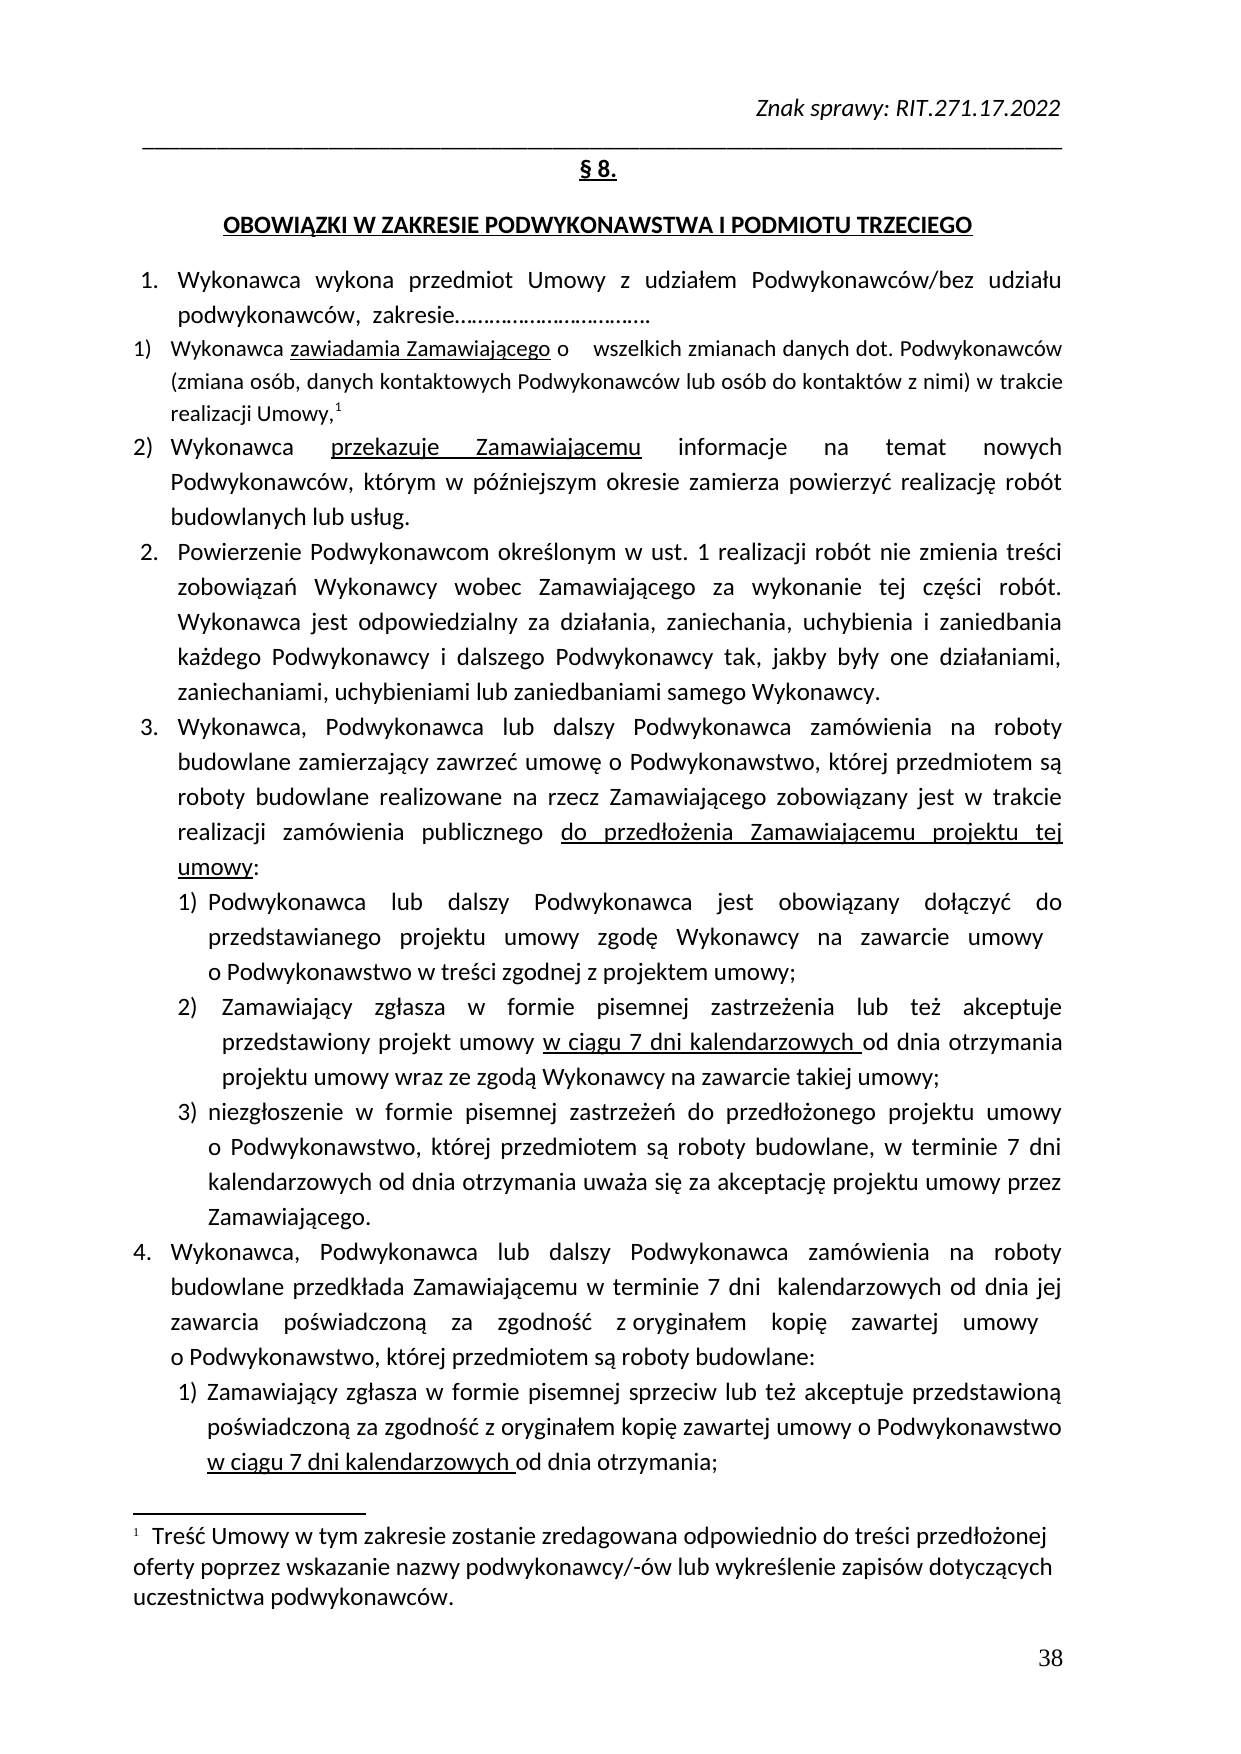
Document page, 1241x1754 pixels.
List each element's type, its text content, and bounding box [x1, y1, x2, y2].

list niezgłoszenie w formie pisemnej zastrzeżeń do przedłożonego projektu umowy o Podwykonawstwo, której przedmiotem są roboty budowlane, w terminie 7 dni kalendarzowych od dnia otrzymania uważa się za akceptację projektu umowy przez Zamawiającego. [177, 1096, 1063, 1232]
list Podwykonawca lub dalszy Podwykonawca jest obowiązany dołączyć do przedstawianego projektu umowy zgodę Wykonawcy na zawarcie umowy o Podwykonawstwo w treści zgodnej z projektem umowy; [177, 886, 1063, 987]
list Zamawiający zgłasza w formie pisemnej zastrzeżenia lub też akceptuje przedstawiony projekt umowy w ciągu 7 dni kalendarzowych od dnia otrzymania projektu umowy wraz ze zgodą Wykonawcy na zawarcie takiej umowy; [177, 991, 1063, 1092]
list Wykonawca, Podwykonawca lub dalszy Podwykonawca zamówienia na roboty budowlane przedkłada Zamawiającemu w terminie 7 dni kalendarzowych od dnia jej zawarcia poświadczoną za zgodność z oryginałem kopię zawartej umowy o Podwykonawstwo, której przedmiotem są roboty budowlane: [133, 1236, 1063, 1372]
list Wykonawca zawiadamia Zamawiającego o wszelkich zmianach danych dot. Podwykonawców (zmiana osób, danych kontaktowych Podwykonawców lub osób do kontaktów z nimi) w trakcie realizacji Umowy, [133, 334, 1063, 427]
list Zamawiający zgłasza w formie pisemnej sprzeciw lub też akceptuje przedstawioną poświadczoną za zgodność z oryginałem kopię zawartej umowy o Podwykonawstwo w ciągu 7 dni kalendarzowych od dnia otrzymania; [177, 1376, 1063, 1477]
text OBOWIĄZKI W ZAKRESIE PODWYKONAWSTWA I PODMIOTU TRZECIEGO [133, 209, 1063, 239]
list Wykonawca przekazuje Zamawiającemu informacje na temat nowych Podwykonawców, którym w późniejszym okresie zamierza powierzyć realizację robót budowlanych lub usług. [133, 431, 1063, 532]
list Powierzenie Podwykonawcom określonym w ust. 1 realizacji robót nie zmienia treści zobowiązań Wykonawcy wobec Zamawiającego za wykonanie tej części robót. Wykonawca jest odpowiedzialny za działania, zaniechania, uchybienia i zaniedbania każdego Podwykonawcy i dalszego Podwykonawcy tak, jakby były one działaniami, zaniechaniami, uchybieniami lub zaniedbaniami samego Wykonawcy. [140, 536, 1063, 707]
text § 8. [133, 153, 1063, 183]
list Wykonawca, Podwykonawca lub dalszy Podwykonawca zamówienia na roboty budowlane zamierzający zawrzeć umowę o Podwykonawstwo, której przedmiotem są roboty budowlane realizowane na rzecz Zamawiającego zobowiązany jest w trakcie realizacji zamówienia publicznego do przedłożenia Zamawiającemu projektu tej umowy: [140, 711, 1063, 882]
list Wykonawca wykona przedmiot Umowy z udziałem Podwykonawców/bez udziału podwykonawców, zakresie……………………………. [140, 264, 1063, 330]
